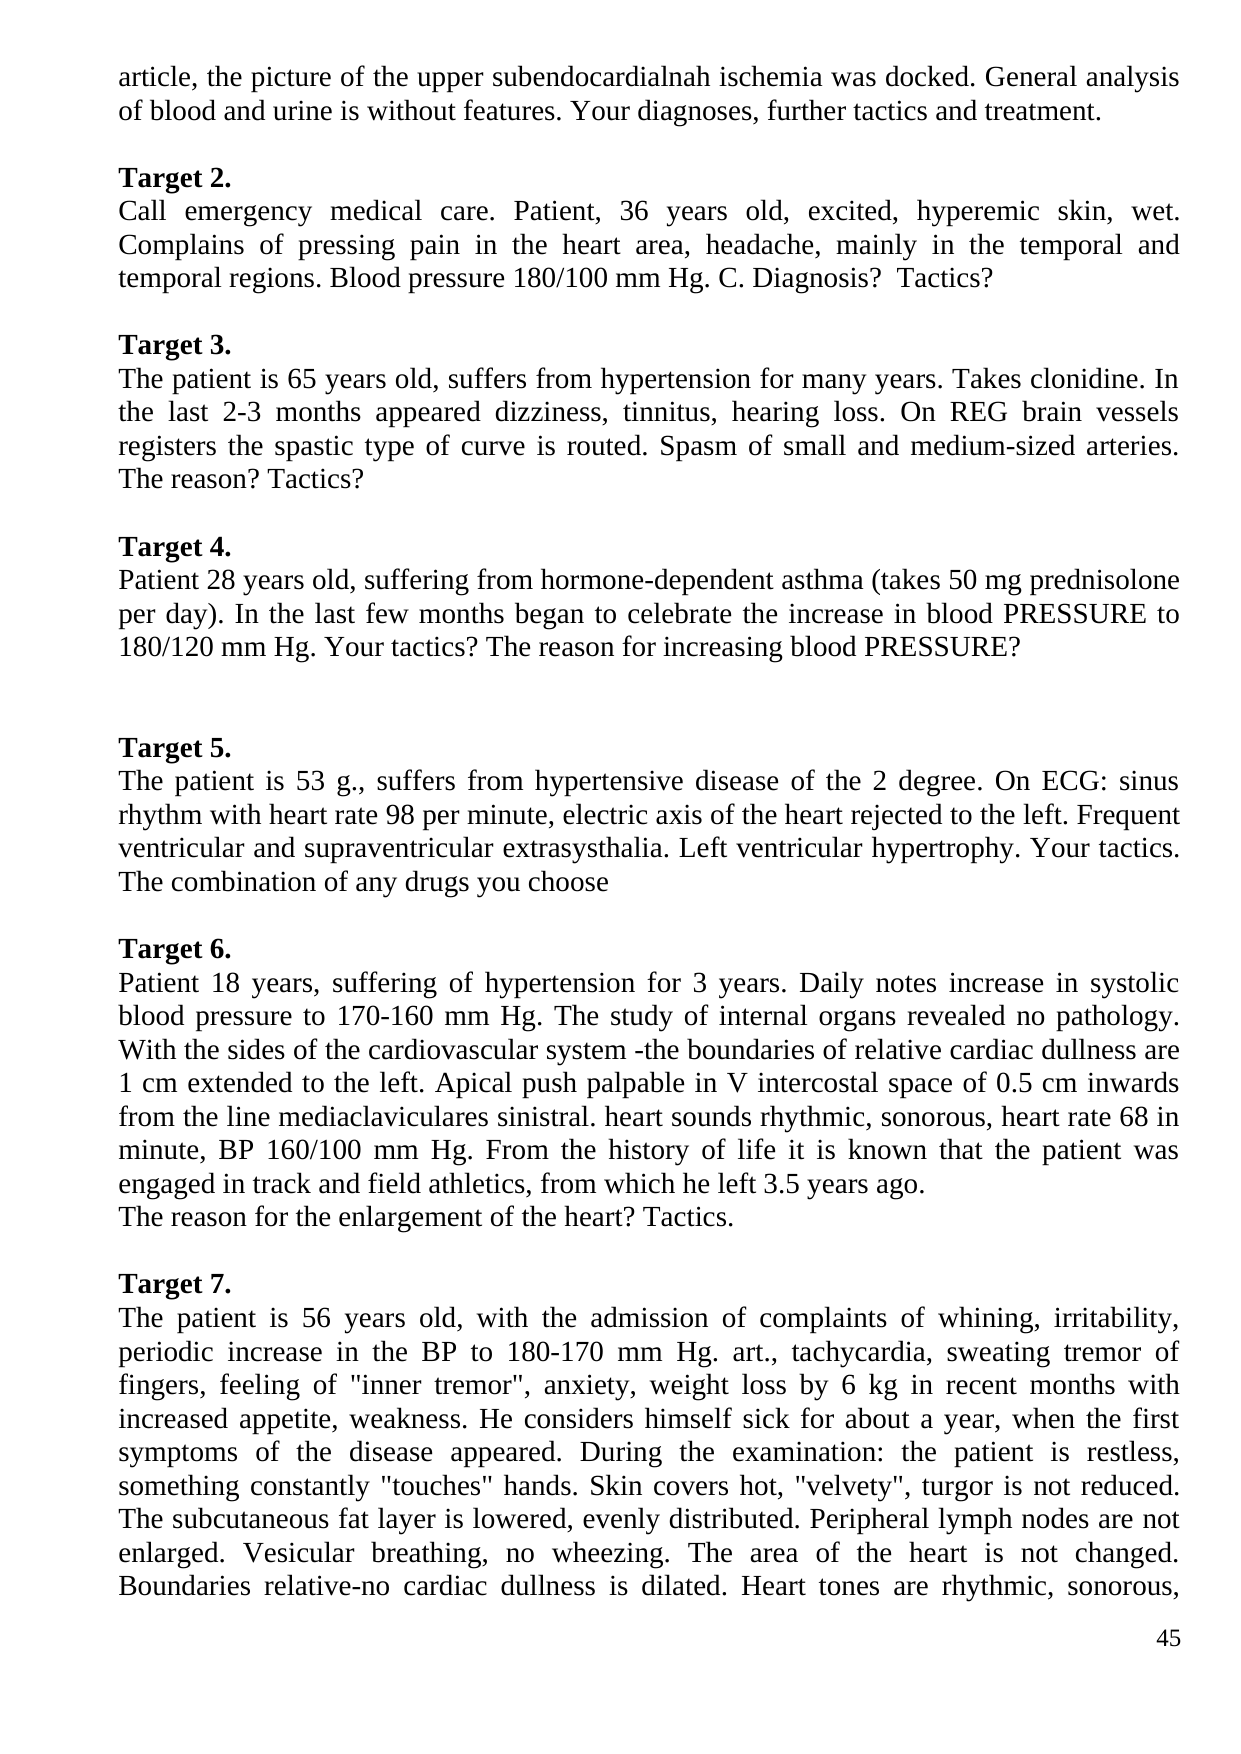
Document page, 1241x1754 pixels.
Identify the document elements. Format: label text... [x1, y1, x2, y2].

text Patient 18 years, suffering of hypertension for 3 years. Daily notes increase in systolic blood pressure to 170-160 mm Hg. The study of internal organs revealed no pathology. With the sides of the cardiovascular system -the boundaries of relative cardiac dullness are 1 cm extended to the left. Apical push palpable in V intercostal space of 0.5 cm inwards from the line mediaclaviculares sinistral. heart sounds rhythmic, sonorous, heart rate 68 in minute, BP 160/100 mm Hg. From the history of life it is known that the patient was engaged in track and field athletics, from which he left 3.5 years ago. [118, 965, 1181, 1199]
text Target 4. [118, 529, 1181, 562]
text Target 6. [118, 931, 1181, 965]
text Target 5. [118, 730, 1181, 763]
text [118, 1300, 1181, 1602]
text Target 3. [118, 327, 1181, 361]
text The reason for the enlargement of the heart? Tactics. [118, 1199, 1181, 1233]
text The patient is 53 g., suffers from hypertensive disease of the 2 degree. On ECG: sinus rhythm with heart rate 98 per minute, electric axis of the heart rejected to the left. Frequent ventricular and supraventricular extrasysthalia. Left ventricular hypertrophy. Your tactics. The combination of any drugs you choose [118, 763, 1181, 898]
text The patient is 65 years old, suffers from hypertension for many years. Takes clonidine. In the last 2-3 months appeared dizziness, tinnitus, hearing loss. On REG brain vessels registers the spastic type of curve is routed. Spasm of small and medium-sized arteries. The reason? Tactics? [118, 361, 1181, 495]
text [118, 59, 1181, 126]
text Call emergency medical care. Patient, 36 years old, excited, hyperemic skin, wet. Complains of pressing pain in the heart area, headache, mainly in the temporal and temporal regions. Blood pressure 180/100 mm Hg. C. Diagnosis? Tactics? [118, 193, 1181, 294]
text Target 7. [118, 1267, 1181, 1300]
text Patient 28 years old, suffering from hormone-dependent asthma (takes 50 mg prednisolone per day). In the last few months began to celebrate the increase in blood PRESSURE to 180/120 mm Hg. Your tactics? The reason for increasing blood PRESSURE? [118, 562, 1181, 663]
text Target 2. [118, 160, 1181, 193]
